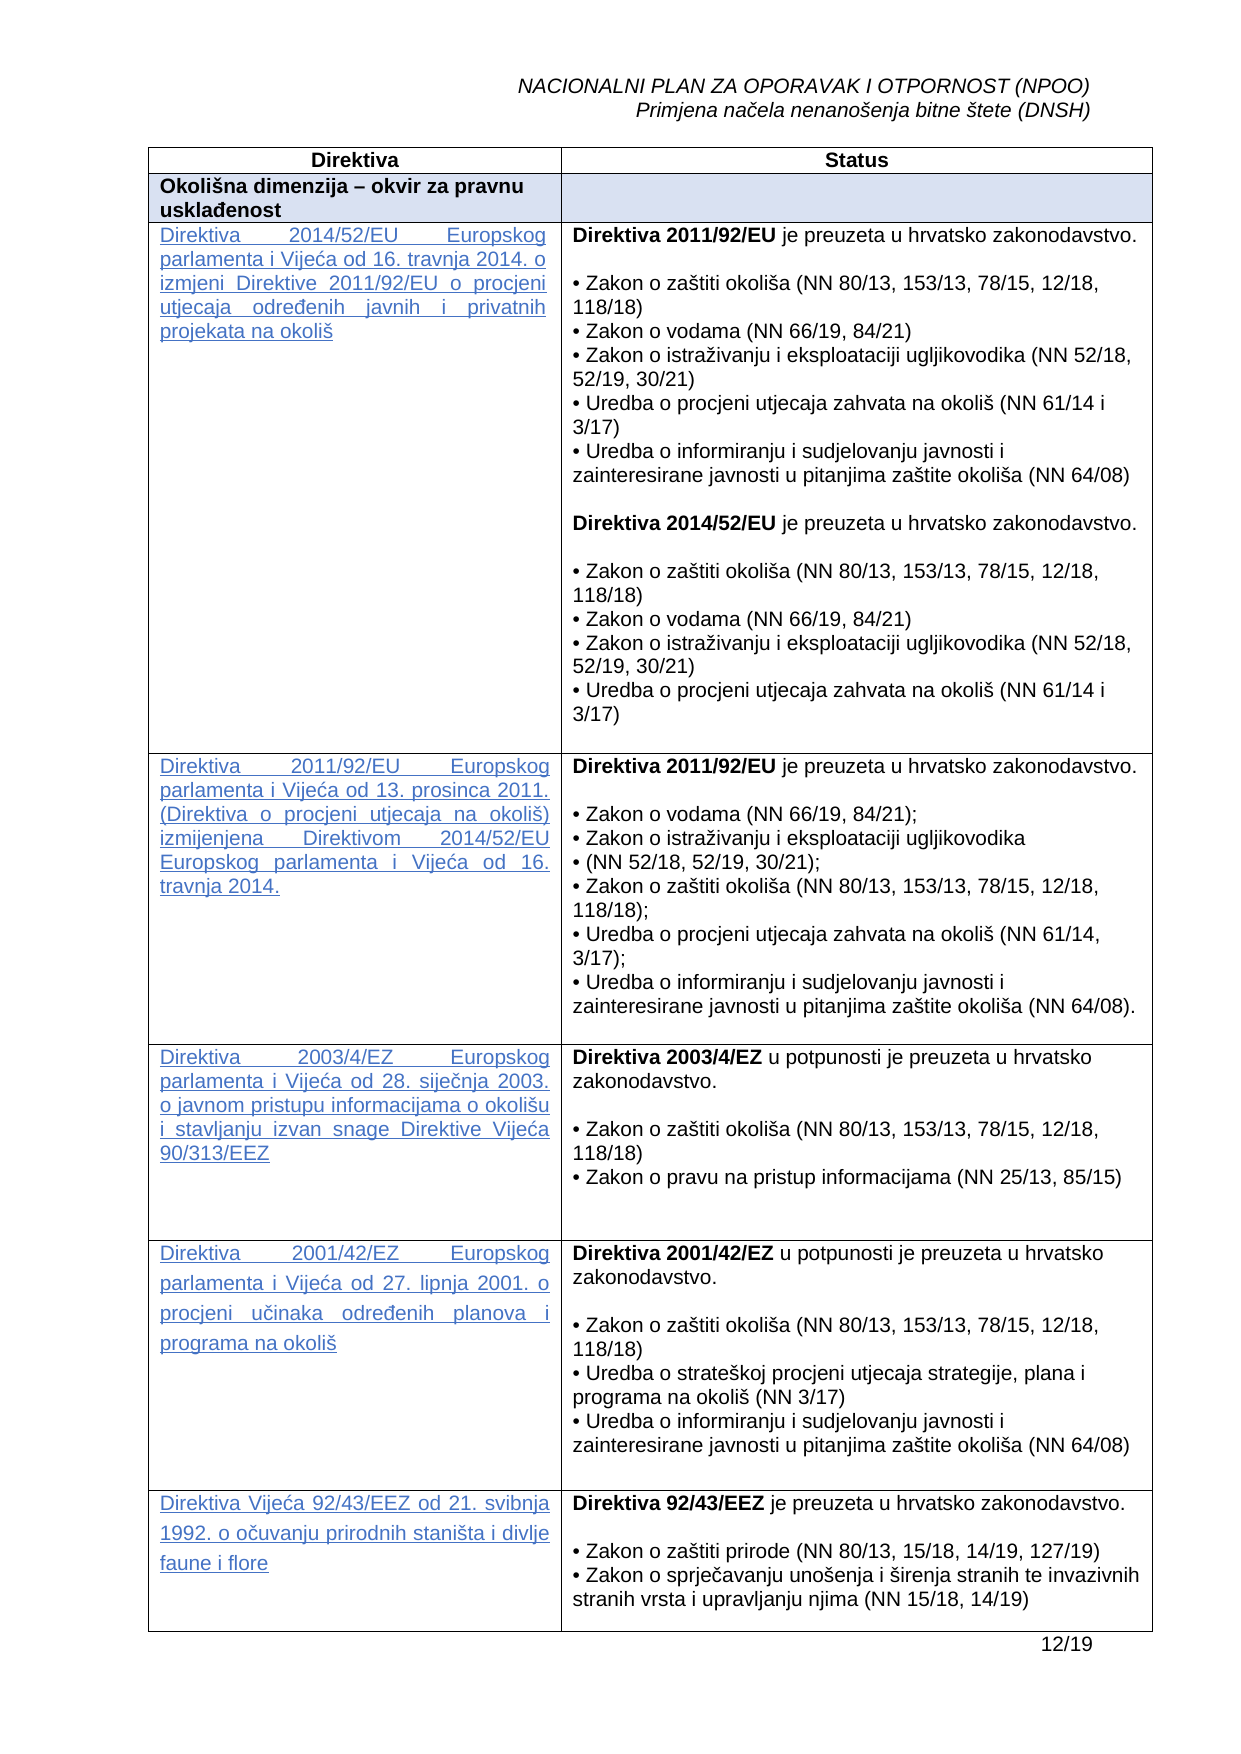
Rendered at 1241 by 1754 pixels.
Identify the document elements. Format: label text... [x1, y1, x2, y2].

table_cell Direktiva 2003/4/EZ Europskog parlamenta i Vijeća od 28. siječnja 2003. o javnom pristupu informacijama o okolišu i stavljanju izvan snage Direktive Vijeća 90/313/EEZ [149, 1045, 561, 1240]
table_cell Direktiva 2011/92/EU je preuzeta u hrvatsko zakonodavstvo. • Zakon o zaštiti okoliša (NN 80/13, 153/13, 78/15, 12/18, 118/18) • Zakon o vodama (NN 66/19, 84/21) • Zakon o istraživanju i eksploataciji ugljikovodika (NN 52/18, 52/19, 30/21) • Uredba o procjeni utjecaja zahvata na okoliš (NN 61/14 i 3/17) • Uredba o informiranju i sudjelovanju javnosti i zainteresirane javnosti u pitanjima zaštite okoliša (NN 64/08) Direktiva 2014/52/EU je preuzeta u hrvatsko zakonodavstvo. • Zakon o zaštiti okoliša (NN 80/13, 153/13, 78/15, 12/18, 118/18) • Zakon o vodama (NN 66/19, 84/21) • Zakon o istraživanju i eksploataciji ugljikovodika (NN 52/18, 52/19, 30/21) • Uredba o procjeni utjecaja zahvata na okoliš (NN 61/14 i 3/17) [562, 223, 1152, 753]
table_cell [149, 1491, 561, 1631]
table_cell Direktiva 2001/42/EZ u potpunosti je preuzeta u hrvatsko zakonodavstvo. • Zakon o zaštiti okoliša (NN 80/13, 153/13, 78/15, 12/18, 118/18) • Uredba o strateškoj procjeni utjecaja strategije, plana i programa na okoliš (NN 3/17) • Uredba o informiranju i sudjelovanju javnosti i zainteresirane javnosti u pitanjima zaštite okoliša (NN 64/08) [562, 1241, 1152, 1490]
table_cell Direktiva 2014/52/EU Europskog parlamenta i Vijeća od 16. travnja 2014. o izmjeni Direktive 2011/92/EU o procjeni utjecaja određenih javnih i privatnih projekata na okoliš [149, 223, 561, 753]
table_cell Okolišna dimenzija – okvir za pravnu usklađenost [149, 174, 561, 222]
table_cell Direktiva 2011/92/EU je preuzeta u hrvatsko zakonodavstvo. • Zakon o vodama (NN 66/19, 84/21); • Zakon o istraživanju i eksploataciji ugljikovodika • (NN 52/18, 52/19, 30/21); • Zakon o zaštiti okoliša (NN 80/13, 153/13, 78/15, 12/18, 118/18); • Uredba o procjeni utjecaja zahvata na okoliš (NN 61/14, 3/17); • Uredba o informiranju i sudjelovanju javnosti i zainteresirane javnosti u pitanjima zaštite okoliša (NN 64/08). [562, 754, 1152, 1044]
table_cell Direktiva 2011/92/EU Europskog parlamenta i Vijeća od 13. prosinca 2011. (Direktiva o procjeni utjecaja na okoliš) izmijenjena Direktivom 2014/52/EU Europskog parlamenta i Vijeća od 16. travnja 2014. [149, 754, 561, 1044]
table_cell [562, 1491, 1152, 1631]
table_header Direktiva [149, 148, 561, 173]
table_header Status [562, 148, 1152, 173]
table_cell Direktiva 2001/42/EZ Europskog parlamenta i Vijeća od 27. lipnja 2001. o procjeni učinaka određenih planova i programa na okoliš [149, 1241, 561, 1490]
table_cell Direktiva 2003/4/EZ u potpunosti je preuzeta u hrvatsko zakonodavstvo. • Zakon o zaštiti okoliša (NN 80/13, 153/13, 78/15, 12/18, 118/18) • Zakon o pravu na pristup informacijama (NN 25/13, 85/15) [562, 1045, 1152, 1240]
table_cell [562, 174, 1152, 222]
